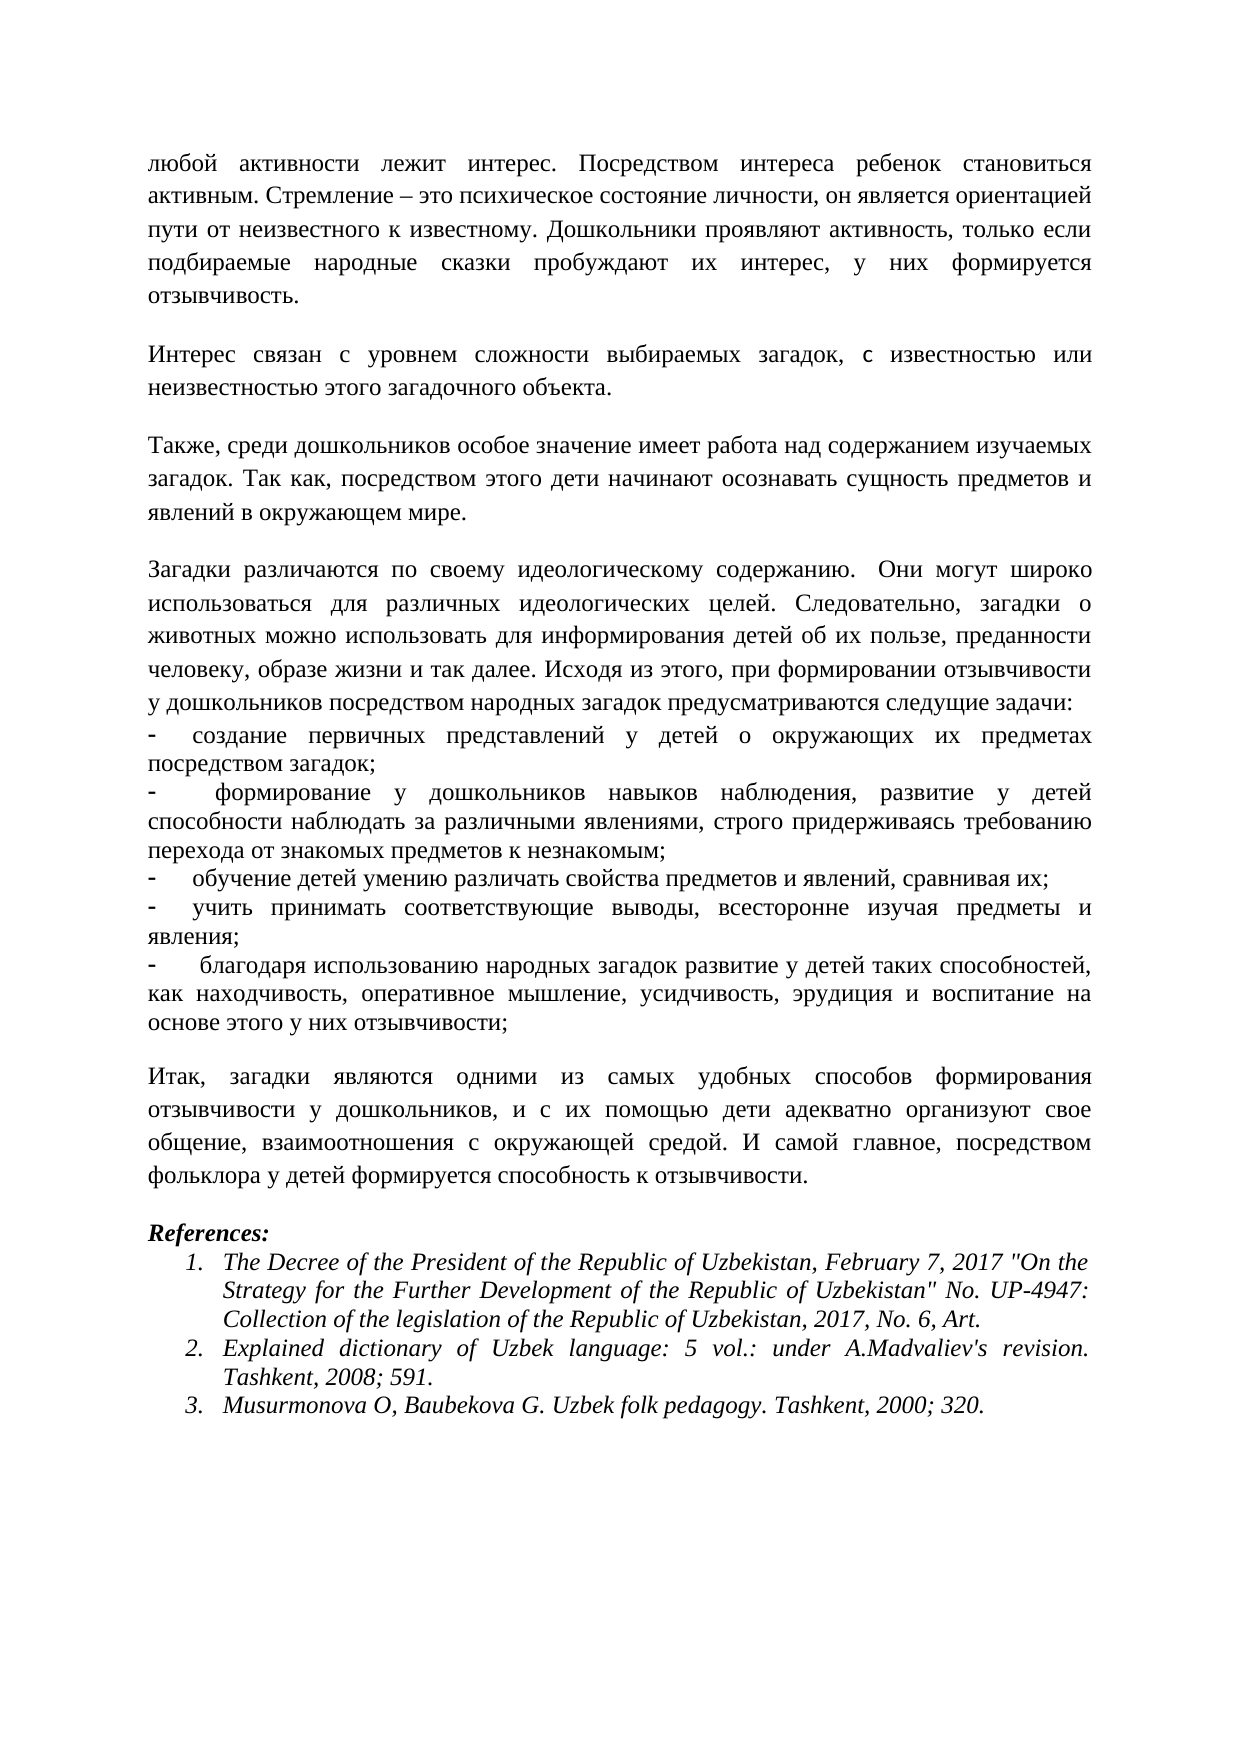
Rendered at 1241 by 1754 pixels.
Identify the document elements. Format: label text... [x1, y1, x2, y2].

list формирование у дошкольников навыков наблюдения, развитие у детей способности наблюдать за различными явлениями, строго придерживаясь требованию перехода от знакомых предметов к незнакомым; [148, 777, 1093, 863]
list учить принимать соответствующие выводы, всесторонне изучая предметы и явления; [148, 892, 1093, 950]
list Musurmonova O, Baubekova G. Uzbek folk pedagogy. Tashkent, 2000; 320. [185, 1391, 1093, 1419]
text Интерес связан с уровнем сложности выбираемых загадок, с известностью или неизвестностью этого загадочного объекта. [148, 338, 1093, 401]
list создание первичных представлений у детей о окружающих их предметах посредством загадок; [148, 720, 1093, 777]
list благодаря использованию народных загадок развитие у детей таких способностей, как находчивость, оперативное мышление, усидчивость, эрудиция и воспитание на основе этого у них отзывчивости; [148, 950, 1093, 1036]
list обучение детей умению различать свойства предметов и явлений, сравнивая их; [148, 863, 1093, 892]
text Итак, загадки являются одними из самых удобных способов формирования отзывчивости у дошкольников, и с их помощью дети адекватно организуют свое общение, взаимоотношения с окружающей средой. И самой главное, посредством фольклора у детей формируется способность к отзывчивости. [148, 1061, 1093, 1189]
text Загадки различаются по своему идеологическому содержанию. Они могут широко использоваться для различных идеологических целей. Следовательно, загадки о животных можно использовать для информирования детей об их пользе, преданности человеку, образе жизни и так далее. Исходя из этого, при формировании отзывчивости у дошкольников посредством народных загадок предусматриваются следущие задачи: [148, 554, 1093, 715]
text Также, среди дошкольников особое значение имеет работа над содержанием изучаемых загадок. Так как, посредством этого дети начинают осознавать сущность предметов и явлений в окружающем мире. [148, 431, 1093, 525]
text References: [148, 1218, 1093, 1247]
list The Decree of the President of the Republic of Uzbekistan, February 7, 2017 "On the Strategy for the Further Development of the Republic of Uzbekistan" No. UP-4947: Collection of the legislation of the Republic of Uzbekistan, 2017, No. 6, Art. [185, 1247, 1093, 1333]
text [148, 148, 1093, 308]
list Explained dictionary of Uzbek language: 5 vol.: under A.Madvaliev's revision. Tashkent, 2008; 591. [185, 1333, 1093, 1391]
